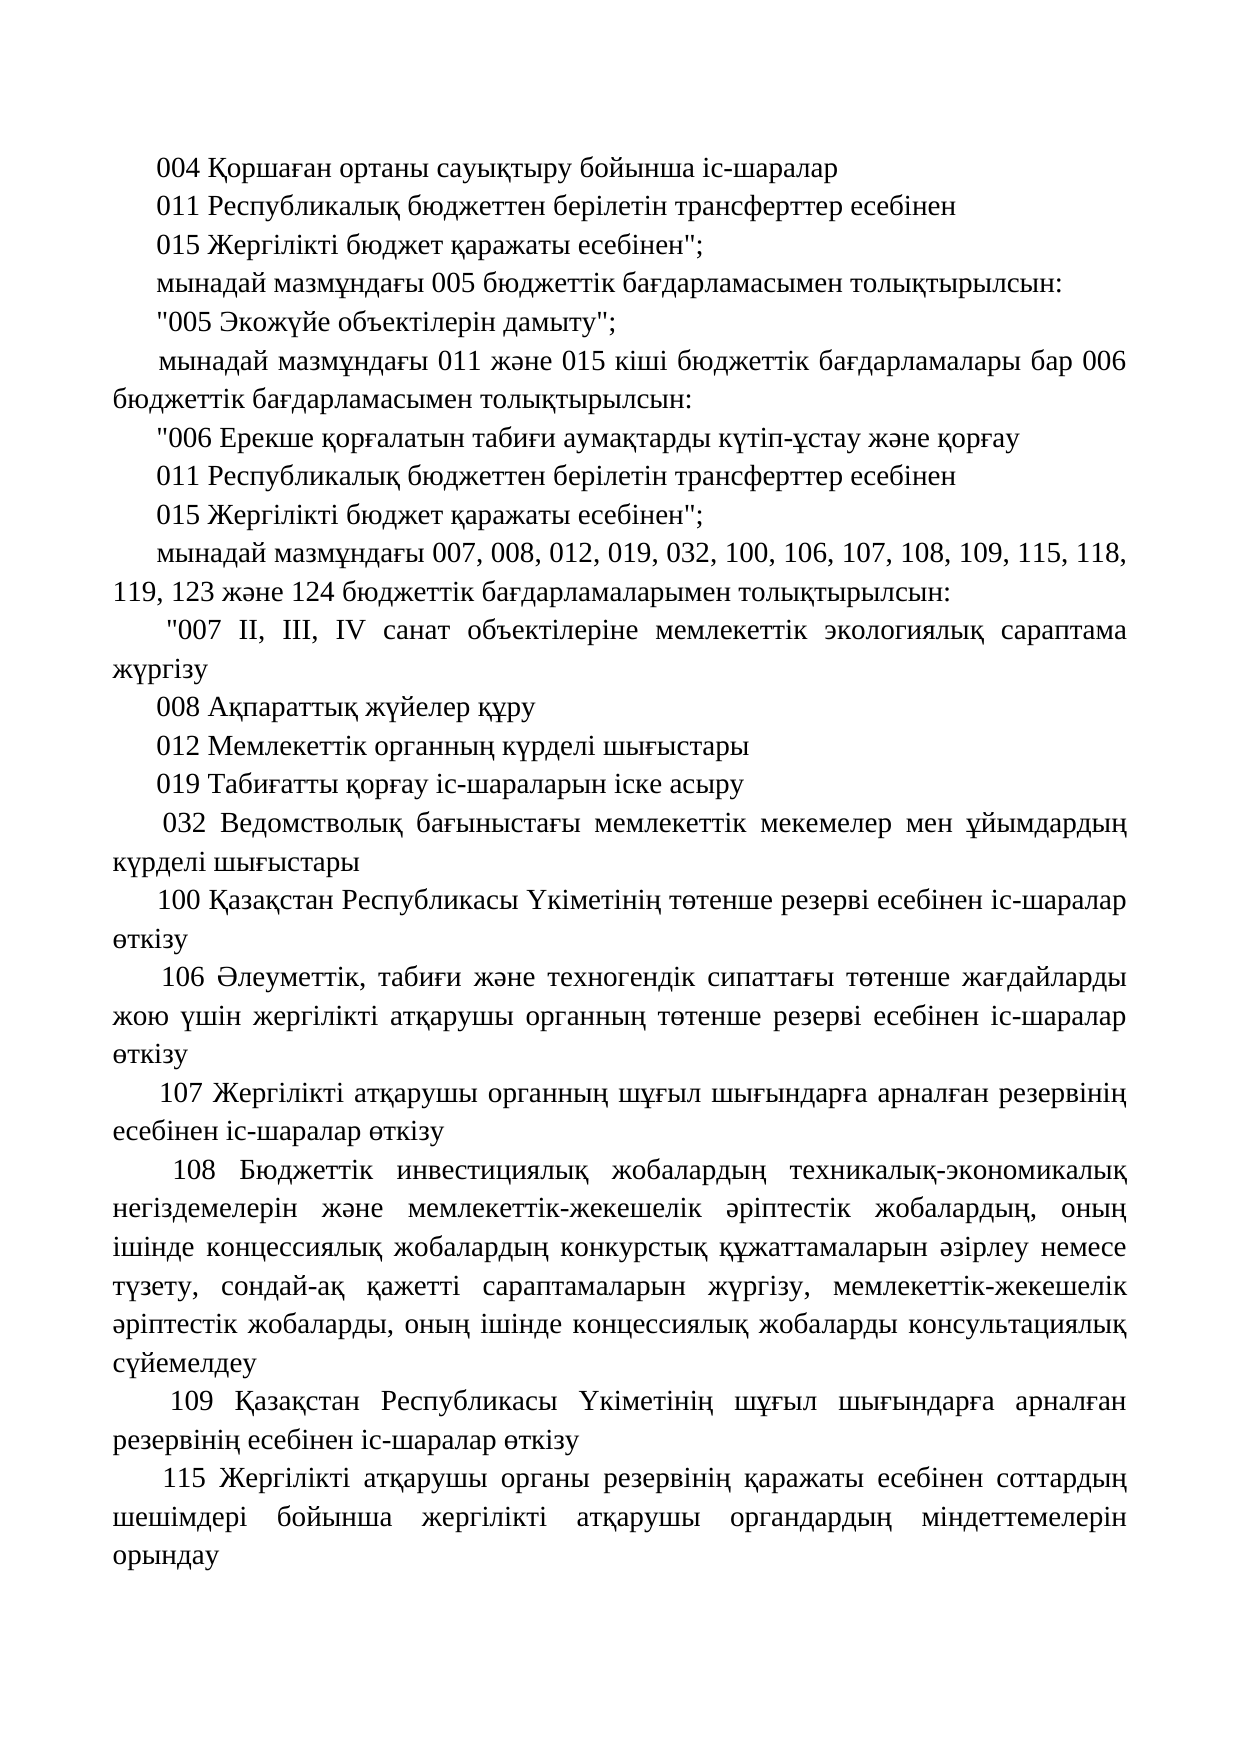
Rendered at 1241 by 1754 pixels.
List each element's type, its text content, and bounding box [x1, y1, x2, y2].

text мынадай мазмұндағы 011 және 015 кіші бюджеттік бағдарламалары бар 006 бюджеттік бағдарламасымен толықтырылсын: [112, 343, 1128, 415]
text 106 Әлеуметтік, табиғи және техногендік сипаттағы төтенше жағдайларды жою үшін жергілікті атқарушы органның төтенше резерві есебінен іс-шаралар өткізу [112, 959, 1128, 1070]
text 011 Республикалық бюджеттен берілетін трансферттер есебiнен [112, 458, 1128, 492]
text 115 Жергілікті атқарушы органы резервінің қаражаты есебінен соттардың шешімдері бойынша жергілікті атқарушы органдардың міндеттемелерін орындау [112, 1460, 1128, 1571]
text "007 ІІ, ІІІ, ІV санат объектілеріне мемлекеттiк экологиялық сараптама жүргізу [112, 612, 1128, 684]
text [112, 188, 1128, 222]
text 012 Мемлекеттік органның күрделі шығыстары [112, 728, 1128, 762]
text 015 Жергілікті бюджет қаражаты есебінен"; [112, 227, 1128, 261]
text 004 Қоршаған ортаны сауықтыру бойынша іс-шаралар [112, 150, 1128, 183]
text 008 Ақпараттық жүйелер құру [112, 689, 1128, 723]
text 108 Бюджеттік инвестициялық жобалардың техникалық-экономикалық негіздемелерін және мемлекеттік-жекешелік әріптестік жобалардың, оның ішінде концессиялық жобалардың конкурстық құжаттамаларын әзірлеу немесе түзету, сондай-ақ қажетті сараптамаларын жүргізу, мемлекеттік-жекешелік әріптестік жобаларды, оның ішінде концессиялық жобаларды консультациялық сүйемелдеу [112, 1152, 1128, 1378]
text 019 Табиғатты қорғау іс-шараларын іске асыру [112, 767, 1128, 800]
text "006 Ерекше қорғалатын табиғи аумақтарды күтіп-ұстау және қорғау [112, 420, 1128, 453]
text 100 Қазақстан Республикасы Үкіметінің төтенше резерві есебінен іс-шаралар өткізу [112, 882, 1128, 954]
text 015 Жергілікті бюджет қаражаты есебінен"; [112, 497, 1128, 530]
text мынадай мазмұндағы 005 бюджеттік бағдарламасымен толықтырылсын: [112, 266, 1128, 299]
text 109 Қазақстан Республикасы Үкіметінің шұғыл шығындарға арналған резервінің есебінен іс-шаралар өткізу [112, 1383, 1128, 1455]
text 032 Ведомстволық бағыныстағы мемлекеттік мекемелер мен ұйымдардың күрделі шығыстары [112, 805, 1128, 877]
text 107 Жергілікті атқарушы органның шұғыл шығындарға арналған резервінің есебінен іс-шаралар өткізу [112, 1075, 1128, 1147]
text "005 Экожүйе объектілерін дамыту"; [112, 304, 1128, 338]
text мынадай мазмұндағы 007, 008, 012, 019, 032, 100, 106, 107, 108, 109, 115, 118, 119, 123 және 124 бюджеттік бағдарламаларымен толықтырылсын: [112, 535, 1128, 607]
